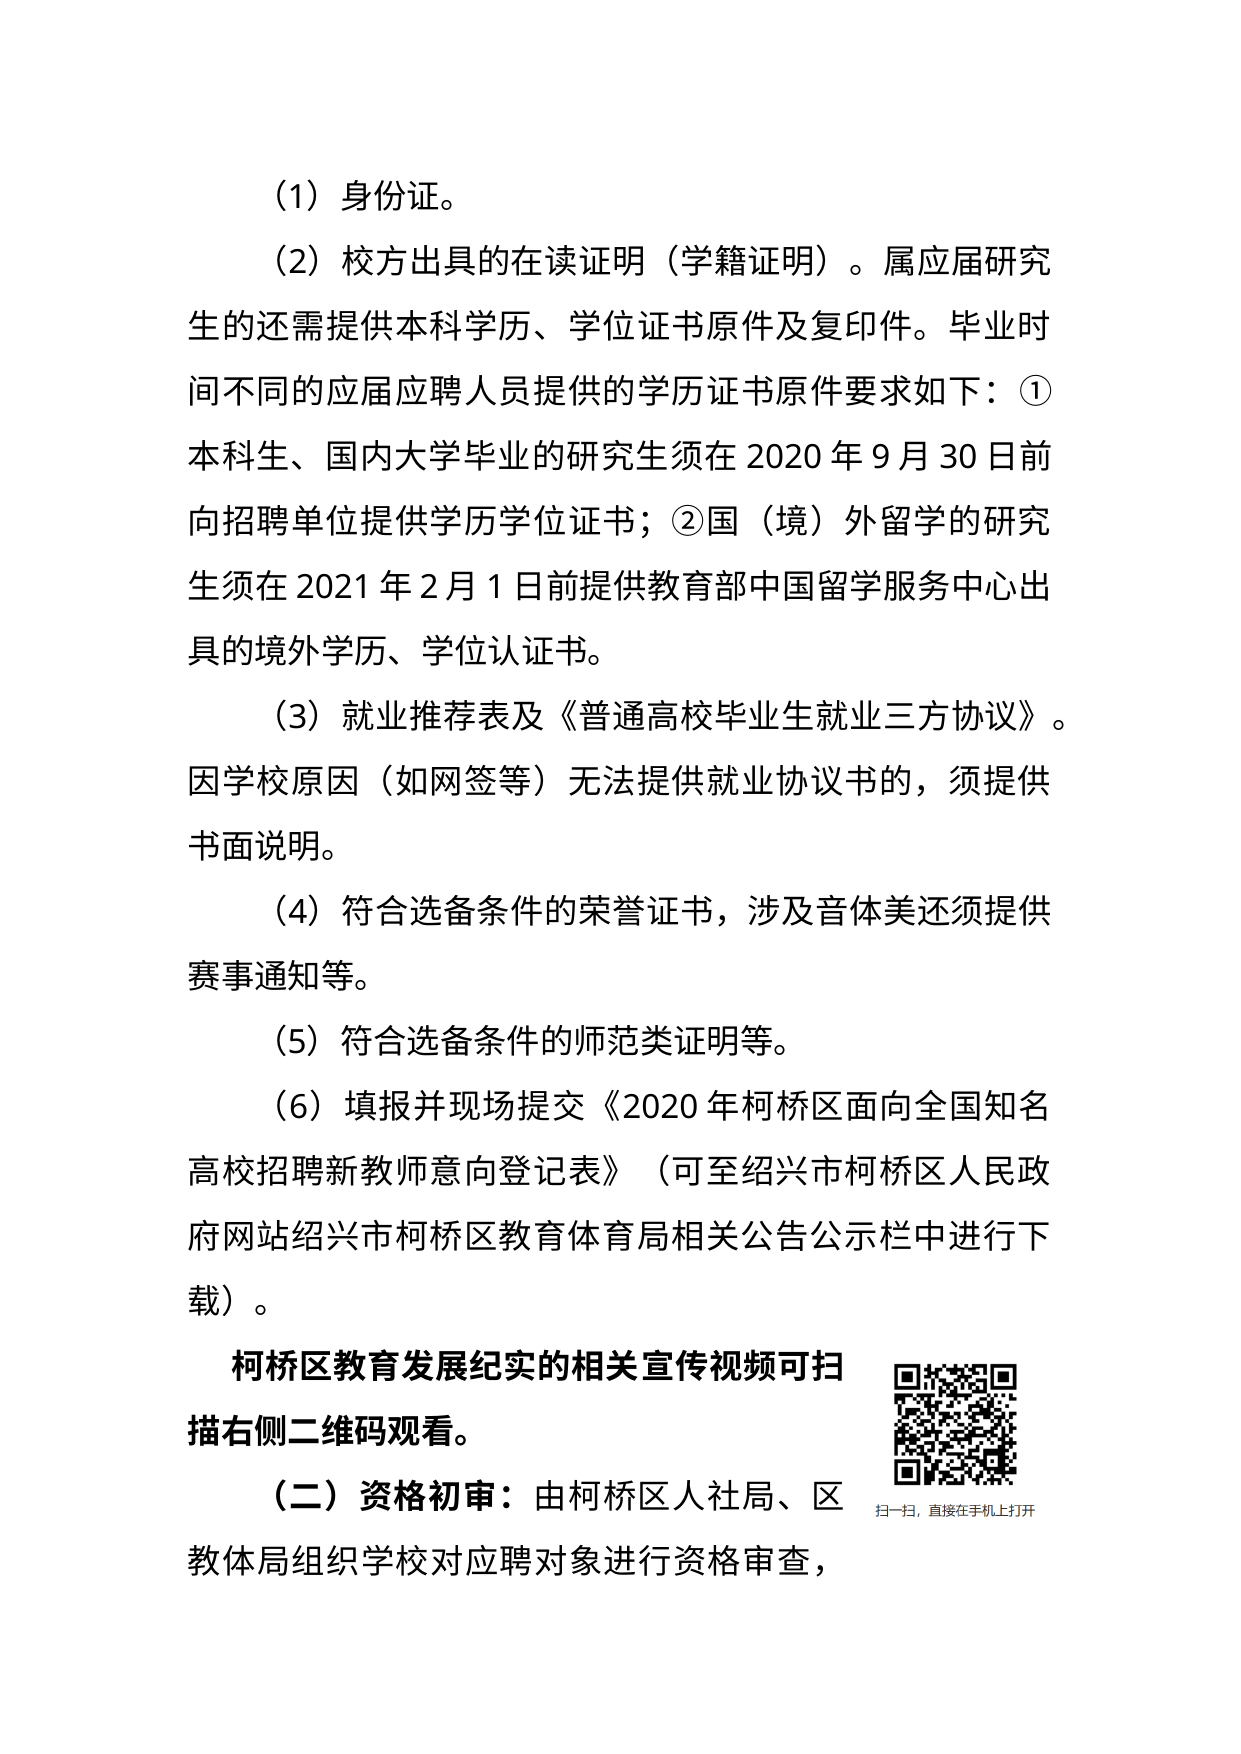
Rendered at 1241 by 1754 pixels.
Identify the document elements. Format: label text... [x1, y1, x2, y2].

text （4）符合选备条件的荣誉证书，涉及音体美还须提供赛事通知等。 [187, 877, 1053, 1007]
text （6）填报并现场提交《2020年柯桥区面向全国知名高校招聘新教师意向登记表》（可至绍兴市柯桥区人民政府网站绍兴市柯桥区教育体育局相关公告公示栏中进行下载）。 [187, 1072, 1053, 1332]
text （3）就业推荐表及《普通高校毕业生就业三方协议》。因学校原因（如网签等）无法提供就业协议书的，须提供书面说明。 [187, 682, 1053, 877]
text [187, 1462, 1053, 1592]
text 柯桥区教育发展纪实的相关宣传视频可扫描右侧二维码观看。 [187, 1332, 1053, 1462]
picture [863, 1348, 1051, 1530]
text （5）符合选备条件的师范类证明等。 [187, 1007, 1053, 1072]
text （1）身份证。 [187, 162, 1053, 227]
text （2）校方出具的在读证明（学籍证明）。属应届研究生的还需提供本科学历、学位证书原件及复印件。毕业时间不同的应届应聘人员提供的学历证书原件要求如下：①本科生、国内大学毕业的研究生须在2020年9月30日前向招聘单位提供学历学位证书；②国（境）外留学的研究生须在2021年2月1日前提供教育部中国留学服务中心出具的境外学历、学位认证书。 [187, 227, 1053, 682]
